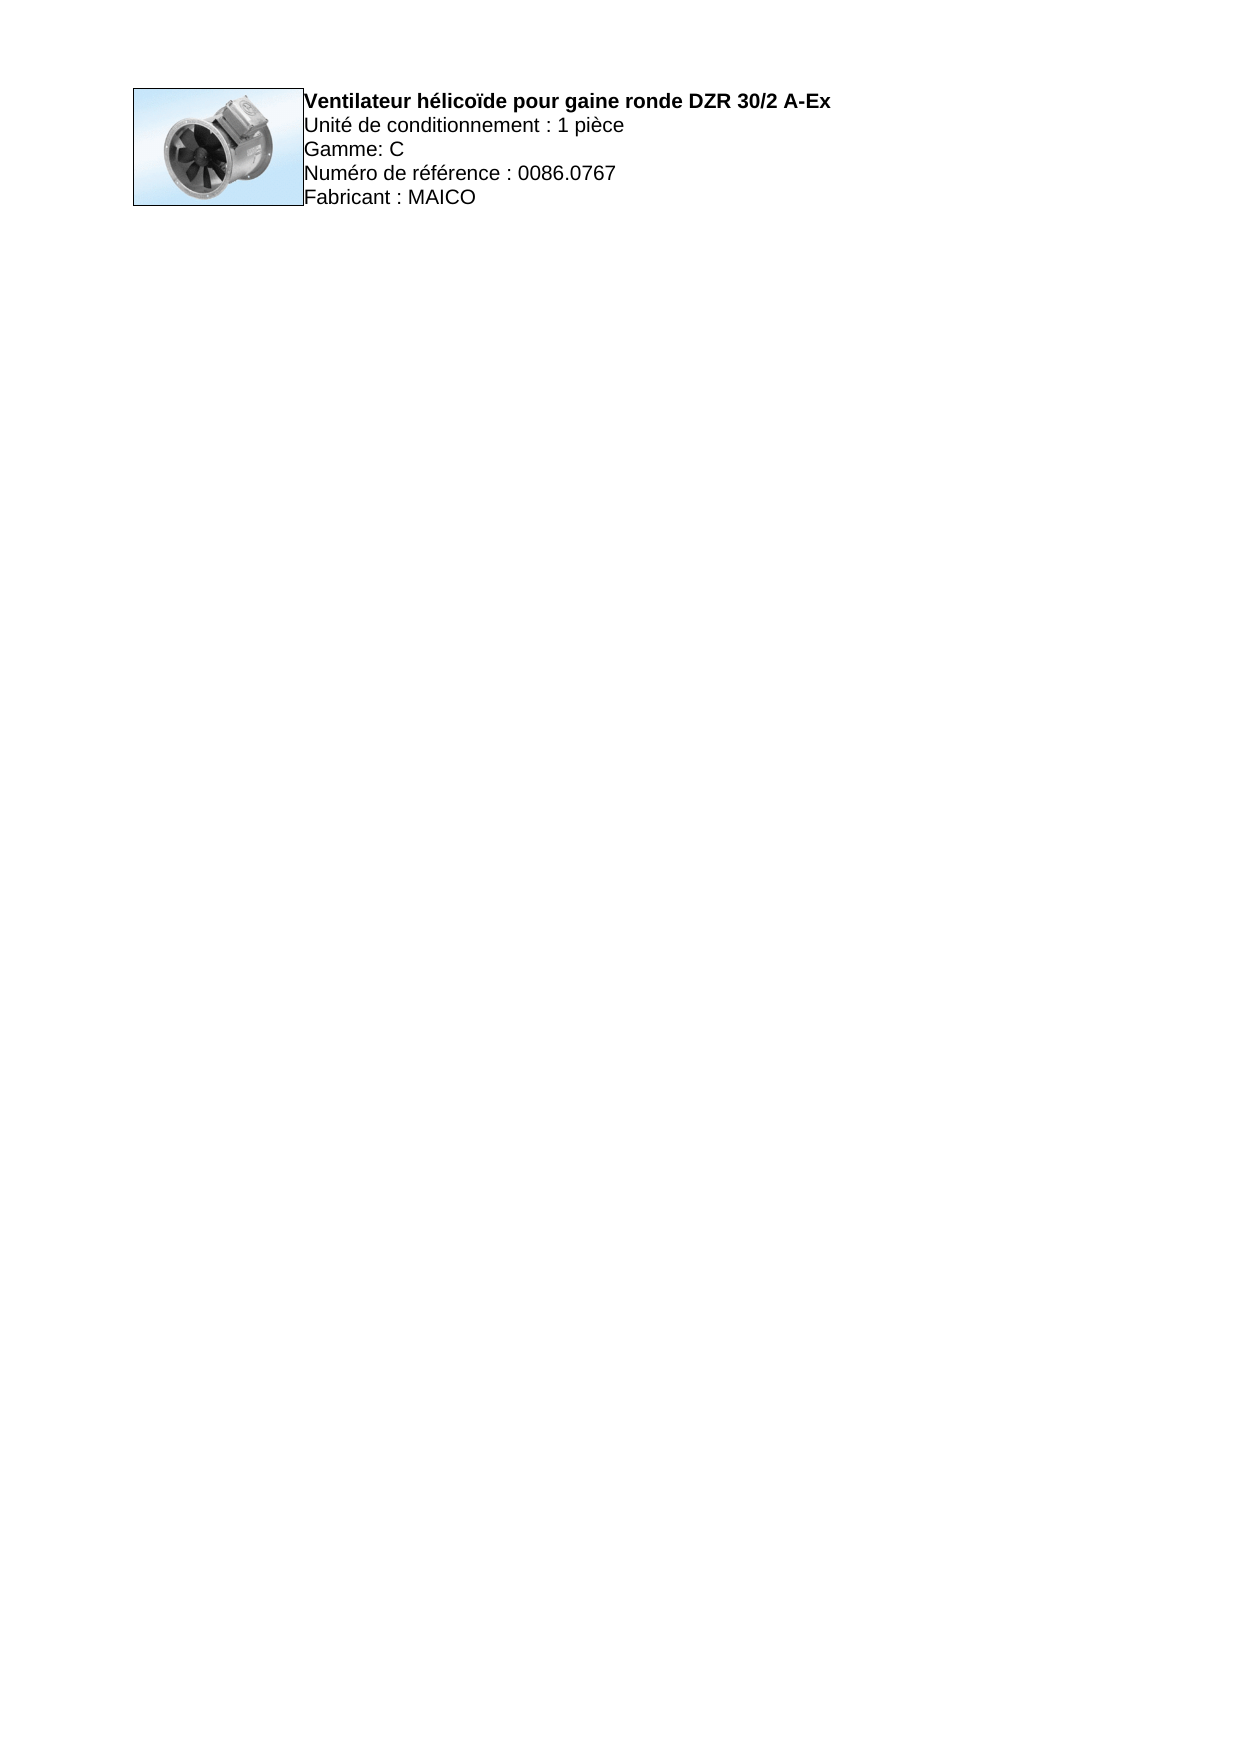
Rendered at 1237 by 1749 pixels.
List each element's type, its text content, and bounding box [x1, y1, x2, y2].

picture [134, 89, 303, 205]
text Ventilateur hélicoïde pour gaine ronde DZR 30/2 A-ExUnité de conditionnement : 1 pièceGamme: C Numéro de référence : 0086.0767Fabricant : MAICO [133, 89, 1148, 208]
